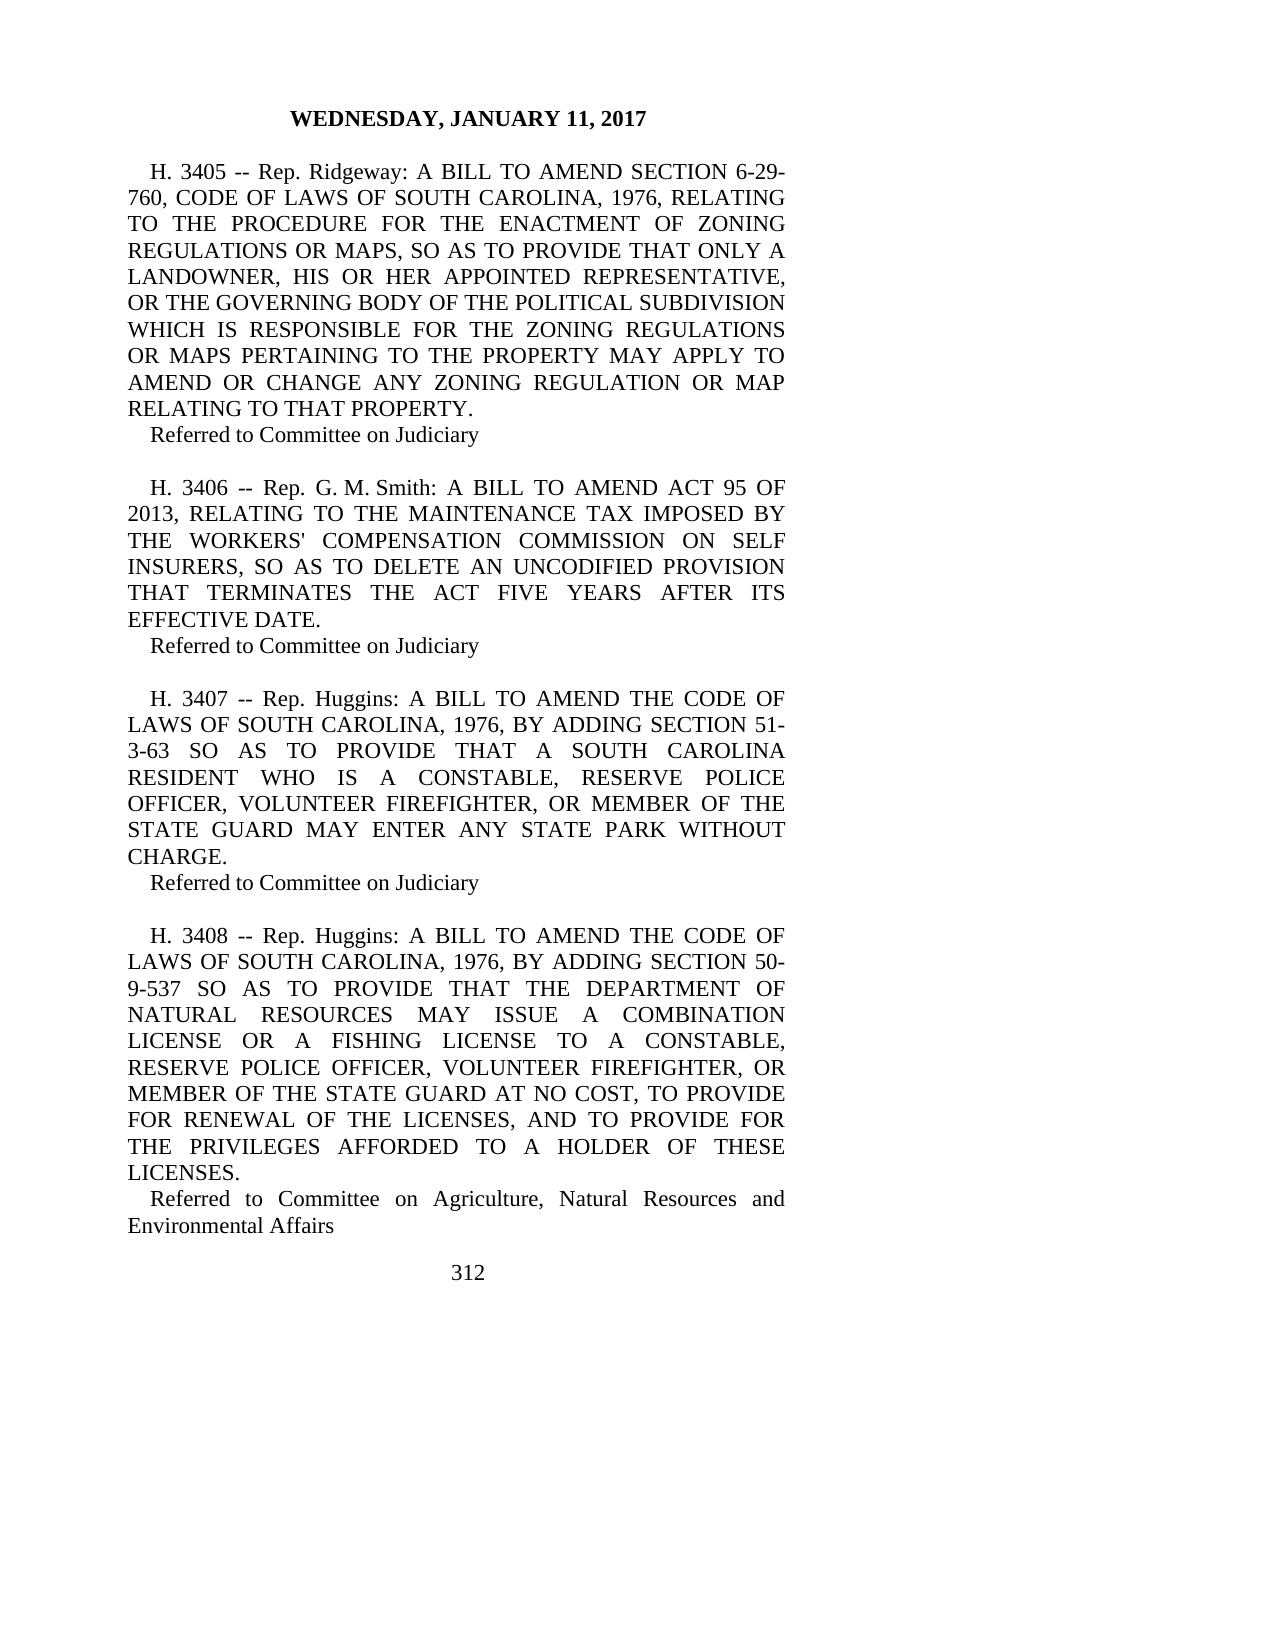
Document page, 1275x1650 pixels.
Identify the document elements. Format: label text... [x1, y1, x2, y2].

text H. 3406 -- Rep. G. M. Smith: A BILL TO AMEND ACT 95 OF 2013, RELATING TO THE MAINTENANCE TAX IMPOSED BY THE WORKERS' COMPENSATION COMMISSION ON SELF INSURERS, SO AS TO DELETE AN UNCODIFIED PROVISION THAT TERMINATES THE ACT FIVE YEARS AFTER ITS EFFECTIVE DATE. [127, 474, 786, 632]
text Referred to Committee on Judiciary [127, 869, 786, 896]
text Referred to Committee on Agriculture, Natural Resources and Environmental Affairs [127, 1186, 786, 1238]
text H. 3407 -- Rep. Huggins: A BILL TO AMEND THE CODE OF LAWS OF SOUTH CAROLINA, 1976, BY ADDING SECTION 51-3-63 SO AS TO PROVIDE THAT A SOUTH CAROLINA RESIDENT WHO IS A CONSTABLE, RESERVE POLICE OFFICER, VOLUNTEER FIREFIGHTER, OR MEMBER OF THE STATE GUARD MAY ENTER ANY STATE PARK WITHOUT CHARGE. [127, 685, 786, 869]
text H. 3405 -- Rep. Ridgeway: A BILL TO AMEND SECTION 6-29-760, CODE OF LAWS OF SOUTH CAROLINA, 1976, RELATING TO THE PROCEDURE FOR THE ENACTMENT OF ZONING REGULATIONS OR MAPS, SO AS TO PROVIDE THAT ONLY A LANDOWNER, HIS OR HER APPOINTED REPRESENTATIVE, OR THE GOVERNING BODY OF THE POLITICAL SUBDIVISION WHICH IS RESPONSIBLE FOR THE ZONING REGULATIONS OR MAPS PERTAINING TO THE PROPERTY MAY APPLY TO AMEND OR CHANGE ANY ZONING REGULATION OR MAP RELATING TO THAT PROPERTY. [127, 158, 786, 421]
text Referred to Committee on Judiciary [127, 421, 786, 448]
text H. 3408 -- Rep. Huggins: A BILL TO AMEND THE CODE OF LAWS OF SOUTH CAROLINA, 1976, BY ADDING SECTION 50-9-537 SO AS TO PROVIDE THAT THE DEPARTMENT OF NATURAL RESOURCES MAY ISSUE A COMBINATION LICENSE OR A FISHING LICENSE TO A CONSTABLE, RESERVE POLICE OFFICER, VOLUNTEER FIREFIGHTER, OR MEMBER OF THE STATE GUARD AT NO COST, TO PROVIDE FOR RENEWAL OF THE LICENSES, AND TO PROVIDE FOR THE PRIVILEGES AFFORDED TO A HOLDER OF THESE LICENSES. [127, 922, 786, 1186]
text Referred to Committee on Judiciary [127, 632, 786, 658]
